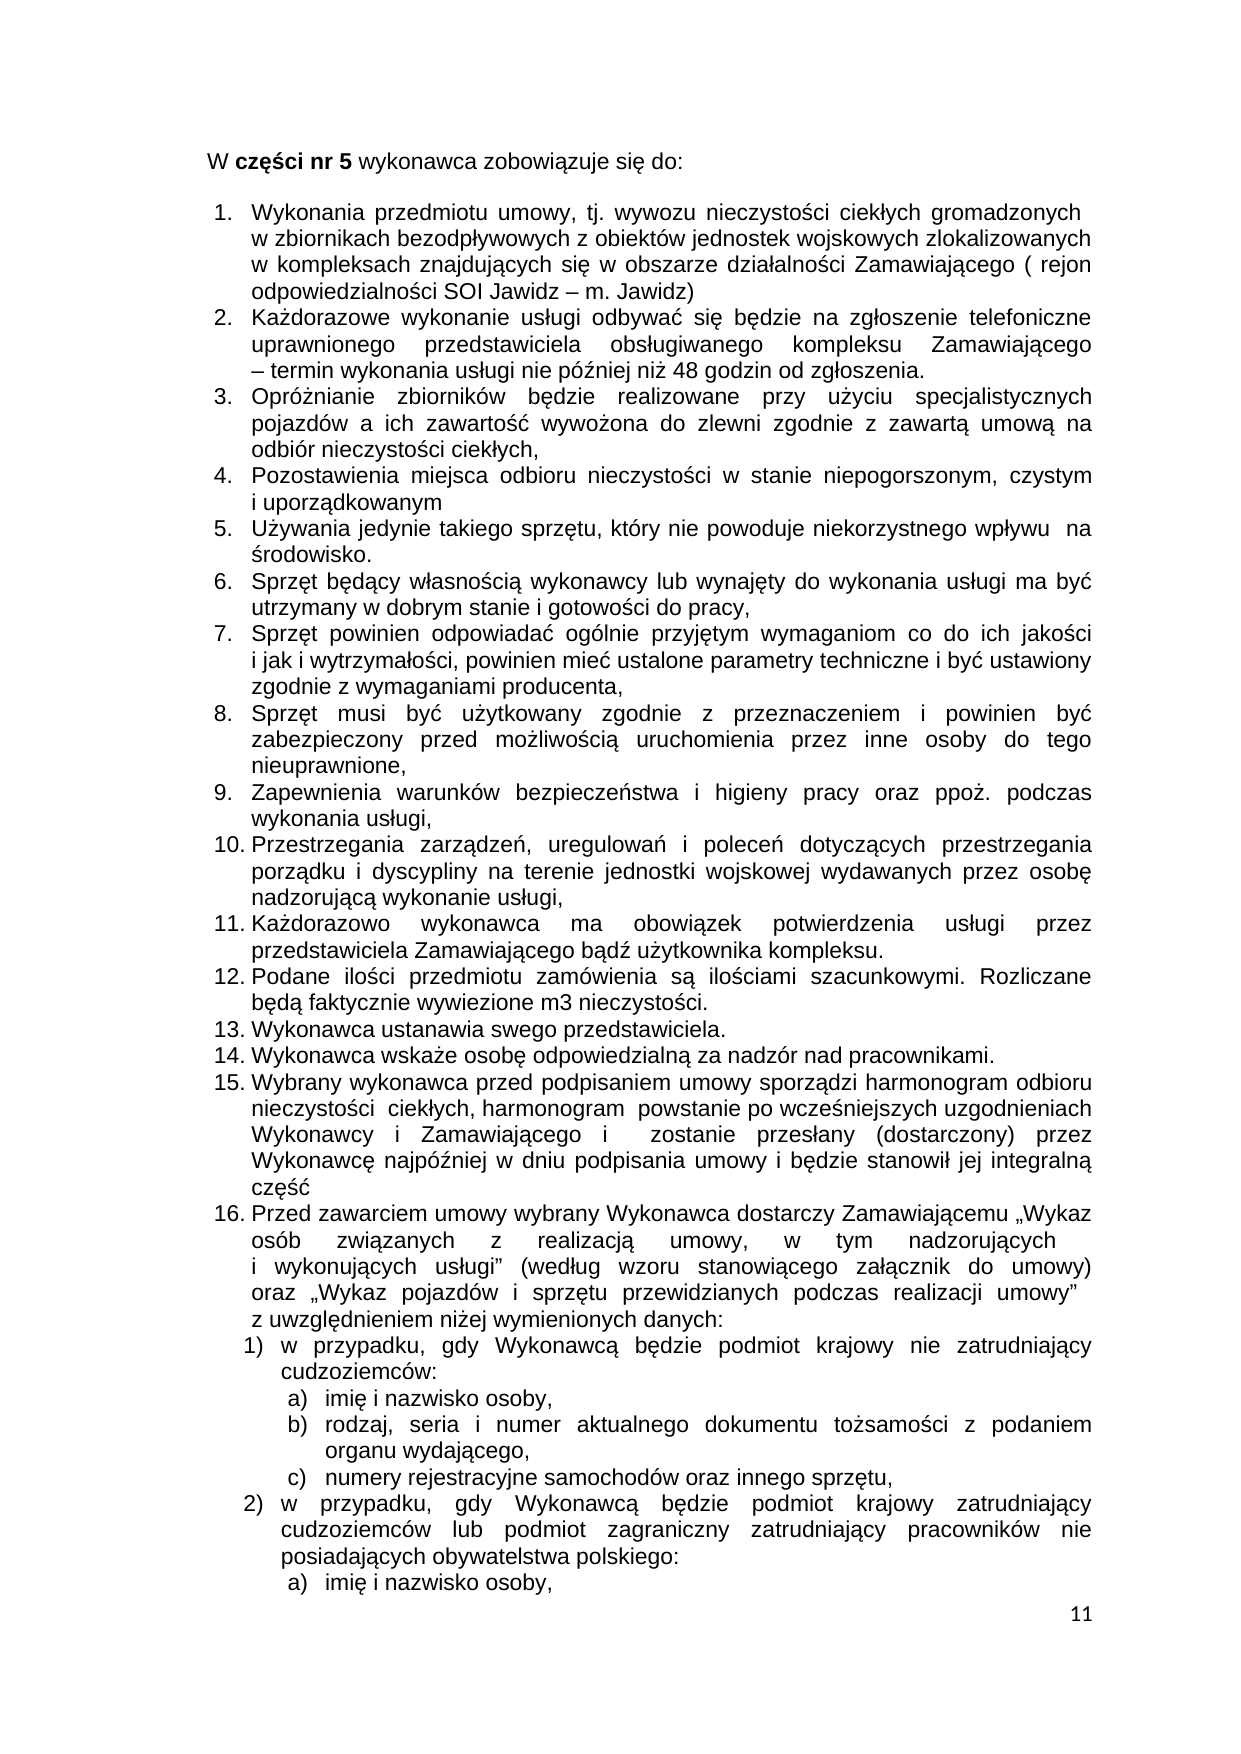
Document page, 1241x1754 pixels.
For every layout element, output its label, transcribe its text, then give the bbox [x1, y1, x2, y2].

list w przypadku, gdy Wykonawcą będzie podmiot krajowy nie zatrudniający cudzoziemców: [243, 1332, 1092, 1385]
list Pozostawienia miejsca odbioru nieczystości w stanie niepogorszonym, czystym i uporządkowanym [214, 462, 1092, 515]
text W części nr 5 wykonawca zobowiązuje się do: [207, 148, 1092, 174]
list Sprzęt powinien odpowiadać ogólnie przyjętym wymaganiom co do ich jakości i jak i wytrzymałości, powinien mieć ustalone parametry techniczne i być ustawiony zgodnie z wymaganiami producenta, [214, 620, 1092, 699]
list imię i nazwisko osoby, [287, 1385, 1092, 1411]
list imię i nazwisko osoby, [287, 1569, 1092, 1596]
list Sprzęt będący własnością wykonawcy lub wynajęty do wykonania usługi ma być utrzymany w dobrym stanie i gotowości do pracy, [214, 568, 1092, 620]
list Każdorazowe wykonanie usługi odbywać się będzie na zgłoszenie telefoniczne uprawnionego przedstawiciela obsługiwanego kompleksu Zamawiającego – termin wykonania usługi nie później niż 48 godzin od zgłoszenia. [214, 304, 1092, 383]
list Wykonania przedmiotu umowy, tj. wywozu nieczystości ciekłych gromadzonych w zbiornikach bezodpływowych z obiektów jednostek wojskowych zlokalizowanych w kompleksach znajdujących się w obszarze działalności Zamawiającego ( rejon odpowiedzialności SOI Jawidz – m. Jawidz) [214, 199, 1092, 304]
list Przed zawarciem umowy wybrany Wykonawca dostarczy Zamawiającemu „Wykaz osób związanych z realizacją umowy, w tym nadzorujących i wykonujących usługi” (według wzoru stanowiącego załącznik do umowy) oraz „Wykaz pojazdów i sprzętu przewidzianych podczas realizacji umowy” z uwzględnieniem niżej wymienionych danych: [214, 1200, 1092, 1332]
list Podane ilości przedmiotu zamówienia są ilościami szacunkowymi. Rozliczane będą faktycznie wywiezione m3 nieczystości. [214, 963, 1092, 1016]
list numery rejestracyjne samochodów oraz innego sprzętu, [287, 1464, 1092, 1490]
list Wykonawca wskaże osobę odpowiedzialną za nadzór nad pracownikami. [214, 1042, 1092, 1068]
list Zapewnienia warunków bezpieczeństwa i higieny pracy oraz ppoż. podczas wykonania usługi, [214, 778, 1092, 831]
list Opróżnianie zbiorników będzie realizowane przy użyciu specjalistycznych pojazdów a ich zawartość wywożona do zlewni zgodnie z zawartą umową na odbiór nieczystości ciekłych, [214, 383, 1092, 462]
list Używania jedynie takiego sprzętu, który nie powoduje niekorzystnego wpływu na środowisko. [214, 515, 1092, 568]
list Wykonawca ustanawia swego przedstawiciela. [214, 1016, 1092, 1042]
list Wybrany wykonawca przed podpisaniem umowy sporządzi harmonogram odbioru nieczystości ciekłych, harmonogram powstanie po wcześniejszych uzgodnieniach Wykonawcy i Zamawiającego i zostanie przesłany (dostarczony) przez Wykonawcę najpóźniej w dniu podpisania umowy i będzie stanowił jej integralną część [214, 1068, 1092, 1200]
list rodzaj, seria i numer aktualnego dokumentu tożsamości z podaniem organu wydającego, [287, 1411, 1092, 1464]
list Każdorazowo wykonawca ma obowiązek potwierdzenia usługi przez przedstawiciela Zamawiającego bądź użytkownika kompleksu. [214, 910, 1092, 963]
list w przypadku, gdy Wykonawcą będzie podmiot krajowy zatrudniający cudzoziemców lub podmiot zagraniczny zatrudniający pracowników nie posiadających obywatelstwa polskiego: [243, 1490, 1092, 1569]
list Przestrzegania zarządzeń, uregulowań i poleceń dotyczących przestrzegania porządku i dyscypliny na terenie jednostki wojskowej wydawanych przez osobę nadzorującą wykonanie usługi, [214, 831, 1092, 910]
list Sprzęt musi być użytkowany zgodnie z przeznaczeniem i powinien być zabezpieczony przed możliwością uruchomienia przez inne osoby do tego nieuprawnione, [214, 699, 1092, 778]
